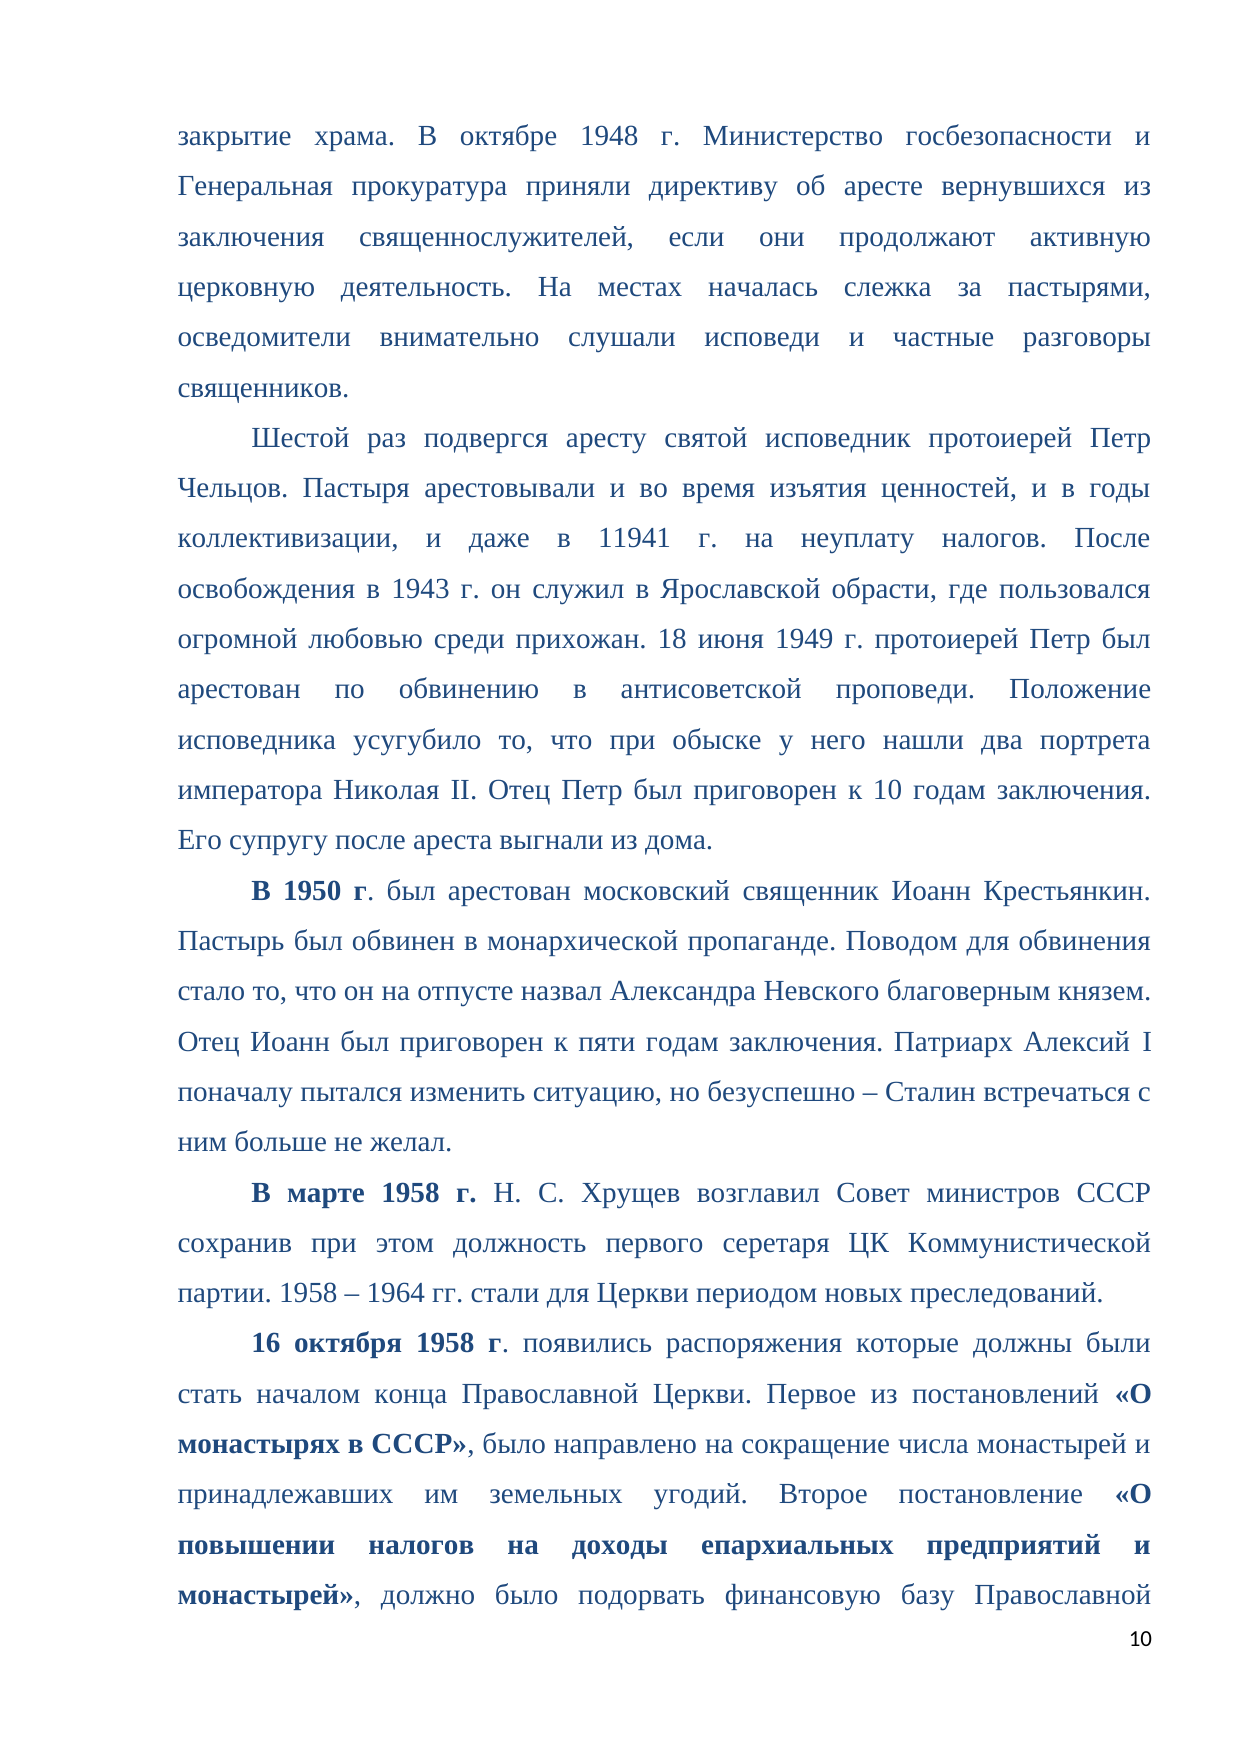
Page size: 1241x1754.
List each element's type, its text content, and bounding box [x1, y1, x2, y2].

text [177, 1326, 1152, 1611]
text В марте 1958 г. Н. С. Хрущев возглавил Совет министров СССР сохранив при этом должность первого серетаря ЦК Коммунистической партии. 1958 – 1964 гг. стали для Церкви периодом новых преследований. [177, 1175, 1152, 1309]
text В 1950 г. был арестован московский священник Иоанн Крестьянкин. Пастырь был обвинен в монархической пропаганде. Поводом для обвинения стало то, что он на отпусте назвал Александра Невского благоверным князем. Отец Иоанн был приговорен к пяти годам заключения. Патриарх Алексий I поначалу пытался изменить ситуацию, но безуспешно – Сталин встречаться с ним больше не желал. [177, 873, 1152, 1158]
text Шестой раз подвергся аресту святой исповедник протоиерей Петр Чельцов. Пастыря арестовывали и во время изъятия ценностей, и в годы коллективизации, и даже в 11941 г. на неуплату налогов. После освобождения в 1943 г. он служил в Ярославской обрасти, где пользовался огромной любовью среди прихожан. 18 июня 1949 г. протоиерей Петр был арестован по обвинению в антисоветской проповеди. Положение исповедника усугубило то, что при обыске у него нашли два портрета императора Николая II. Отец Петр был приговорен к 10 годам заключения. Его супругу после ареста выгнали из дома. [177, 420, 1152, 856]
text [177, 118, 1152, 403]
